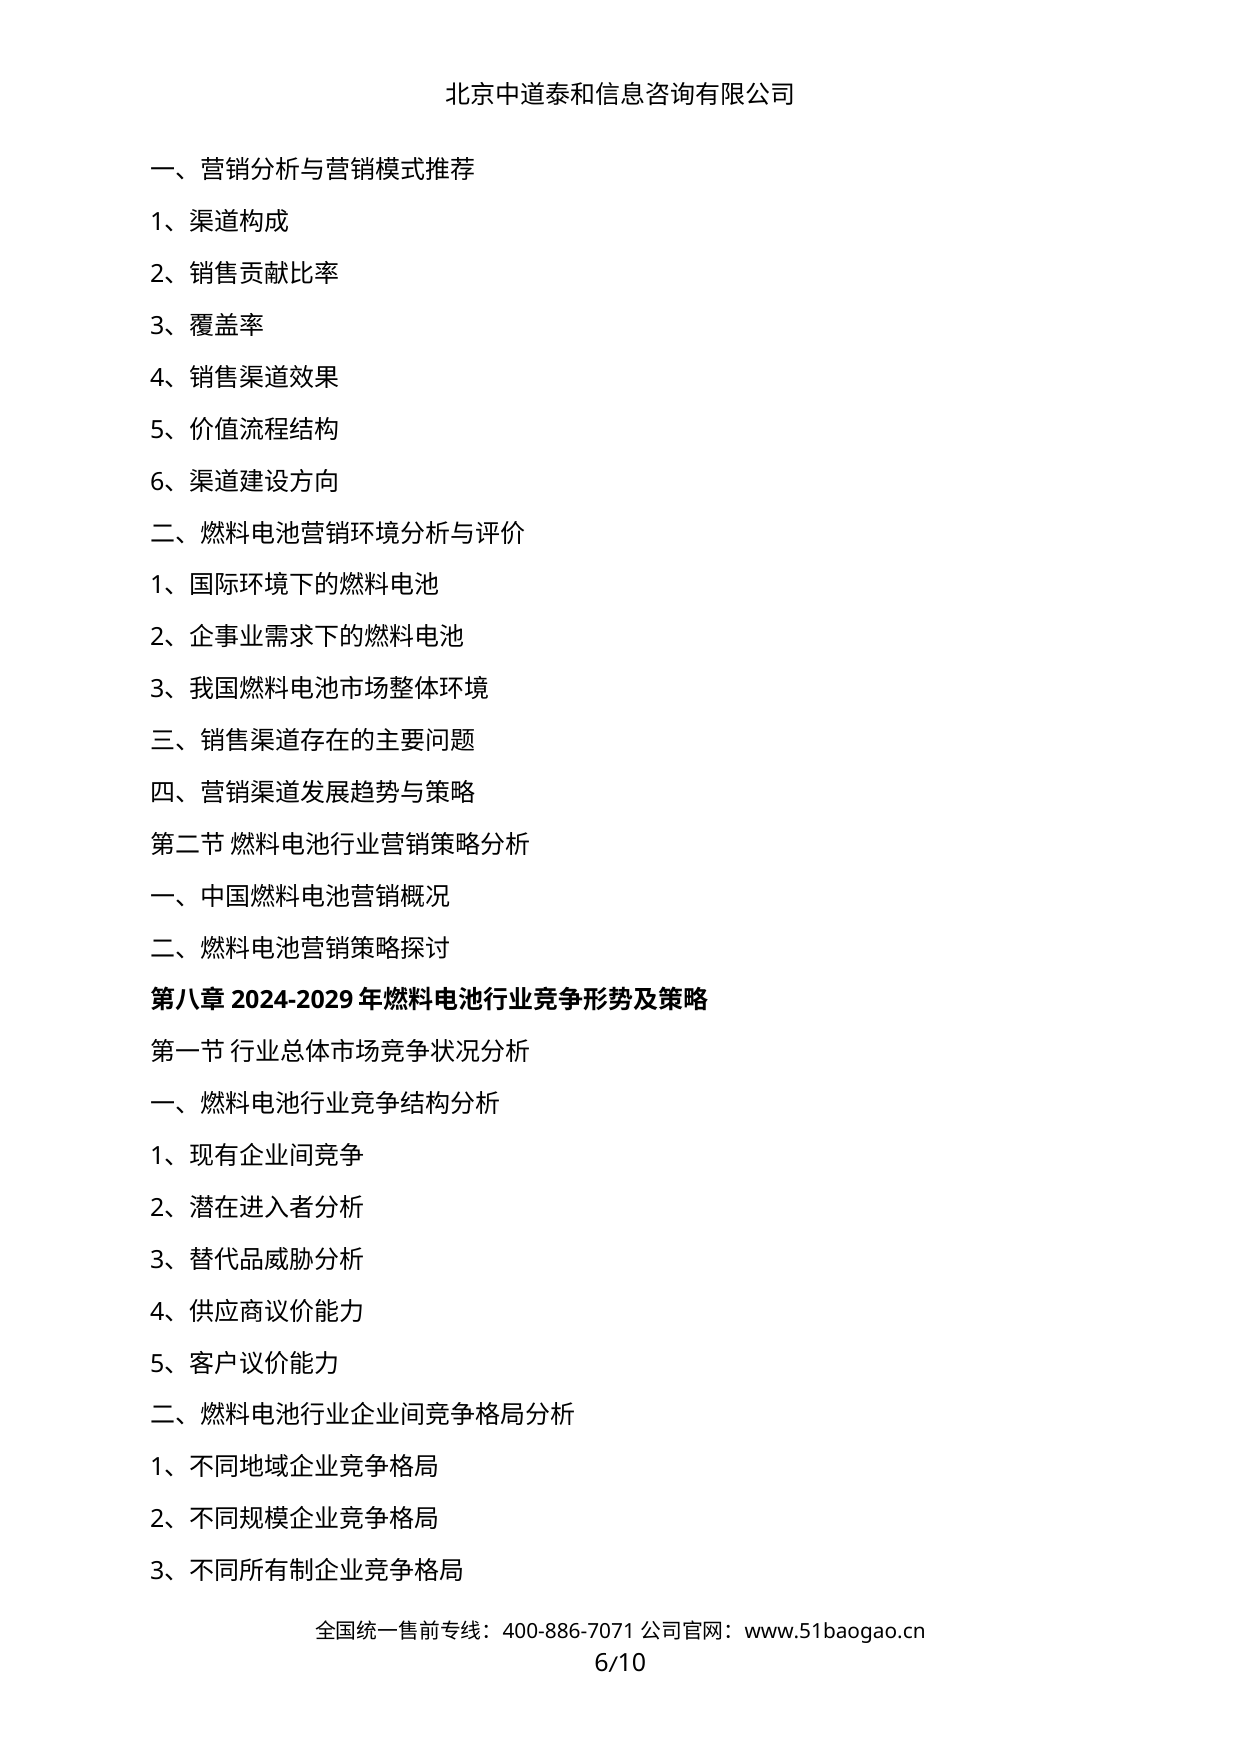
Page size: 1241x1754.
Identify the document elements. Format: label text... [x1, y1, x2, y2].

text 第二节 燃料电池行业营销策略分析 [150, 824, 1090, 861]
text 二、燃料电池行业企业间竞争格局分析 [150, 1395, 1090, 1431]
text 3、我国燃料电池市场整体环境 [150, 669, 1090, 705]
text 三、销售渠道存在的主要问题 [150, 721, 1090, 757]
text 1、渠道构成 [150, 202, 1090, 238]
text 2、销售贡献比率 [150, 254, 1090, 290]
text 4、销售渠道效果 [150, 357, 1090, 394]
text 3、覆盖率 [150, 306, 1090, 342]
text 1、现有企业间竞争 [150, 1136, 1090, 1172]
text 5、客户议价能力 [150, 1343, 1090, 1379]
text 一、中国燃料电池营销概况 [150, 876, 1090, 912]
text 一、燃料电池行业竞争结构分析 [150, 1084, 1090, 1120]
text 5、价值流程结构 [150, 409, 1090, 446]
text 2、不同规模企业竞争格局 [150, 1499, 1090, 1535]
text 4、供应商议价能力 [150, 1291, 1090, 1327]
text 四、营销渠道发展趋势与策略 [150, 772, 1090, 809]
text 1、不同地域企业竞争格局 [150, 1447, 1090, 1483]
text 二、燃料电池营销环境分析与评价 [150, 513, 1090, 549]
text 第一节 行业总体市场竞争状况分析 [150, 1032, 1090, 1068]
text 3、不同所有制企业竞争格局 [150, 1551, 1090, 1587]
text 1、国际环境下的燃料电池 [150, 565, 1090, 601]
text 2、潜在进入者分析 [150, 1187, 1090, 1224]
text 6、渠道建设方向 [150, 461, 1090, 497]
text 2、企事业需求下的燃料电池 [150, 617, 1090, 653]
text 一、营销分析与营销模式推荐 [150, 150, 1090, 186]
text 二、燃料电池营销策略探讨 [150, 928, 1090, 964]
text 3、替代品威胁分析 [150, 1239, 1090, 1276]
text 第八章 2024-2029年燃料电池行业竞争形势及策略 [150, 980, 1090, 1016]
